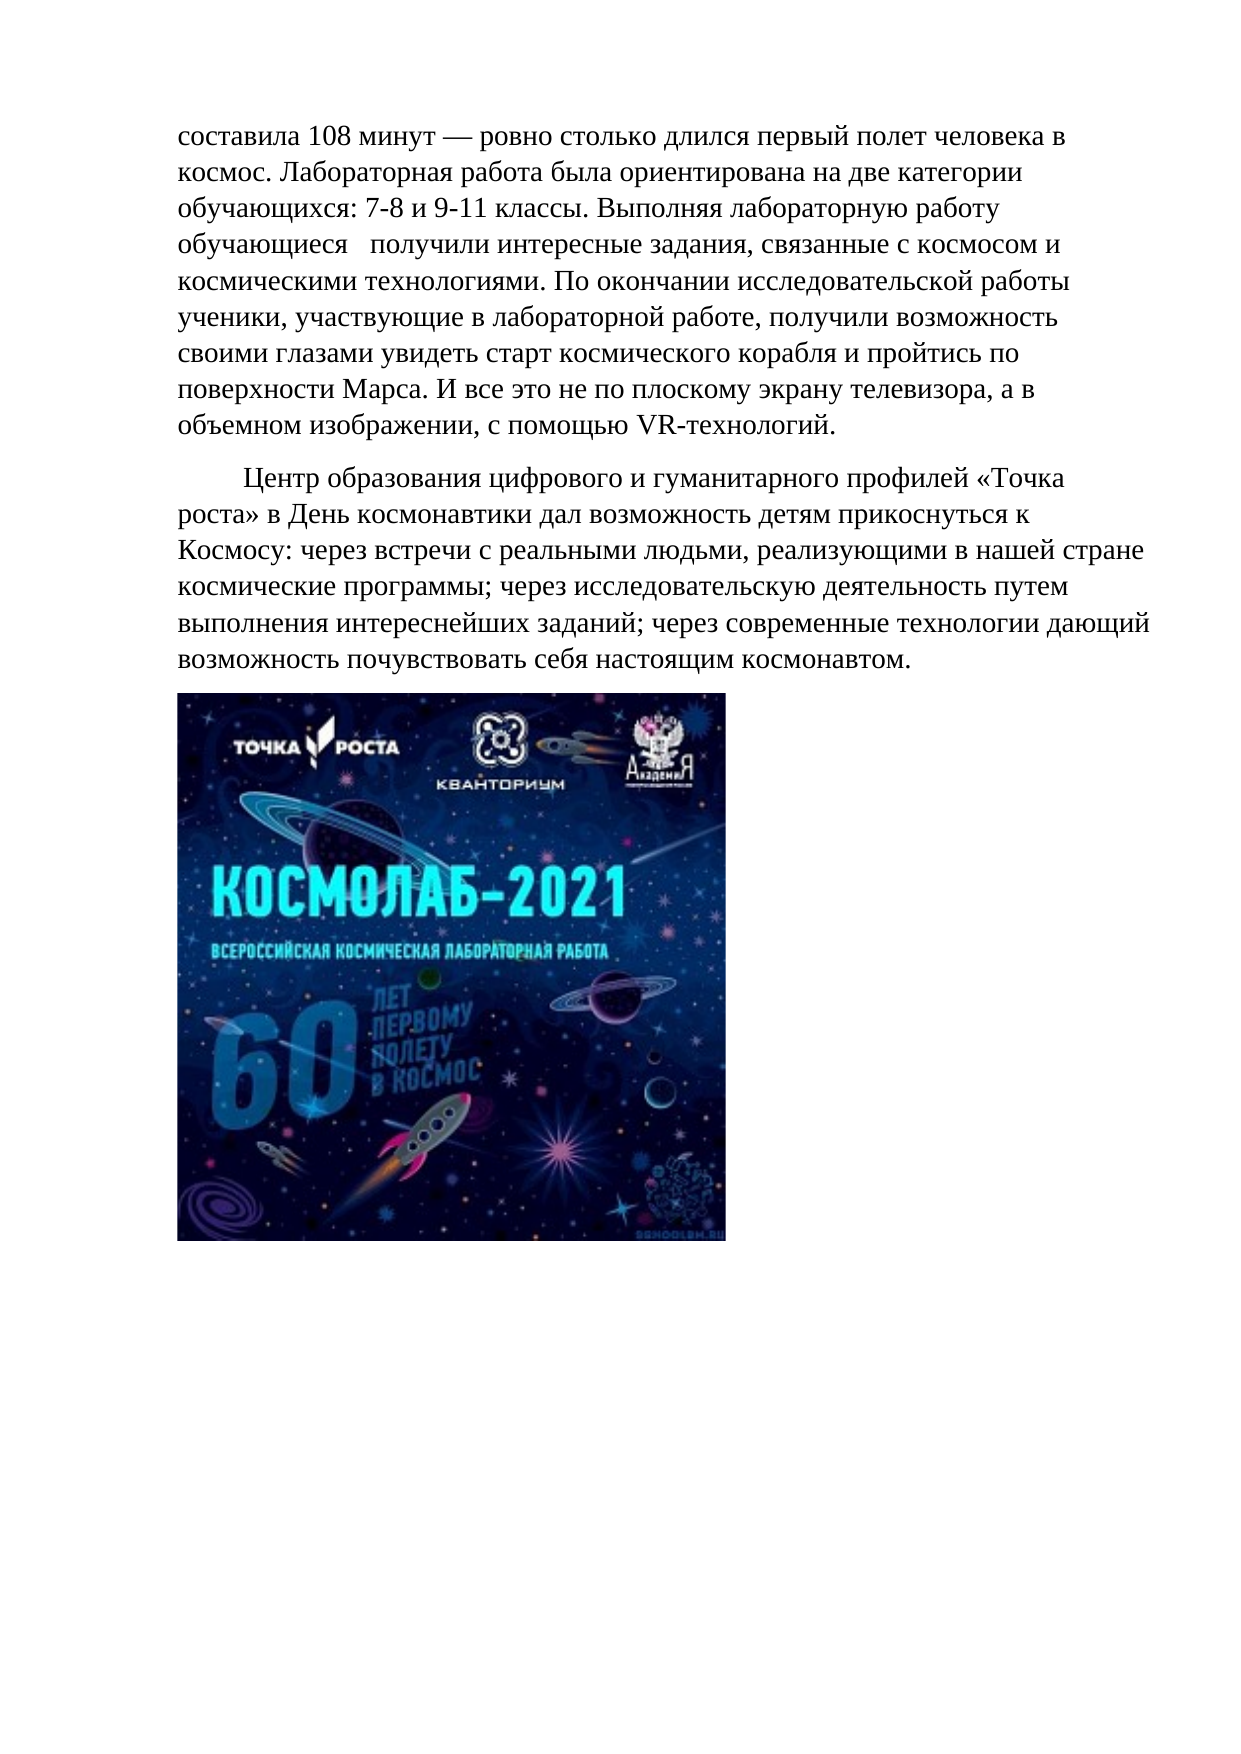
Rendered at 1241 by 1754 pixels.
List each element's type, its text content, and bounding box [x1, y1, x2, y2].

text Центр образования цифрового и гуманитарного профилей «Точка роста» в День космонавтики дал возможность детям прикоснуться к Космосу: через встречи с реальными людьми, реализующими в нашей стране космические программы; через исследовательскую деятельность путем выполнения интереснейших заданий; через современные технологии дающий возможность почувствовать себя настоящим космонавтом. [177, 460, 1152, 674]
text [177, 118, 1152, 441]
picture [177, 693, 726, 1241]
